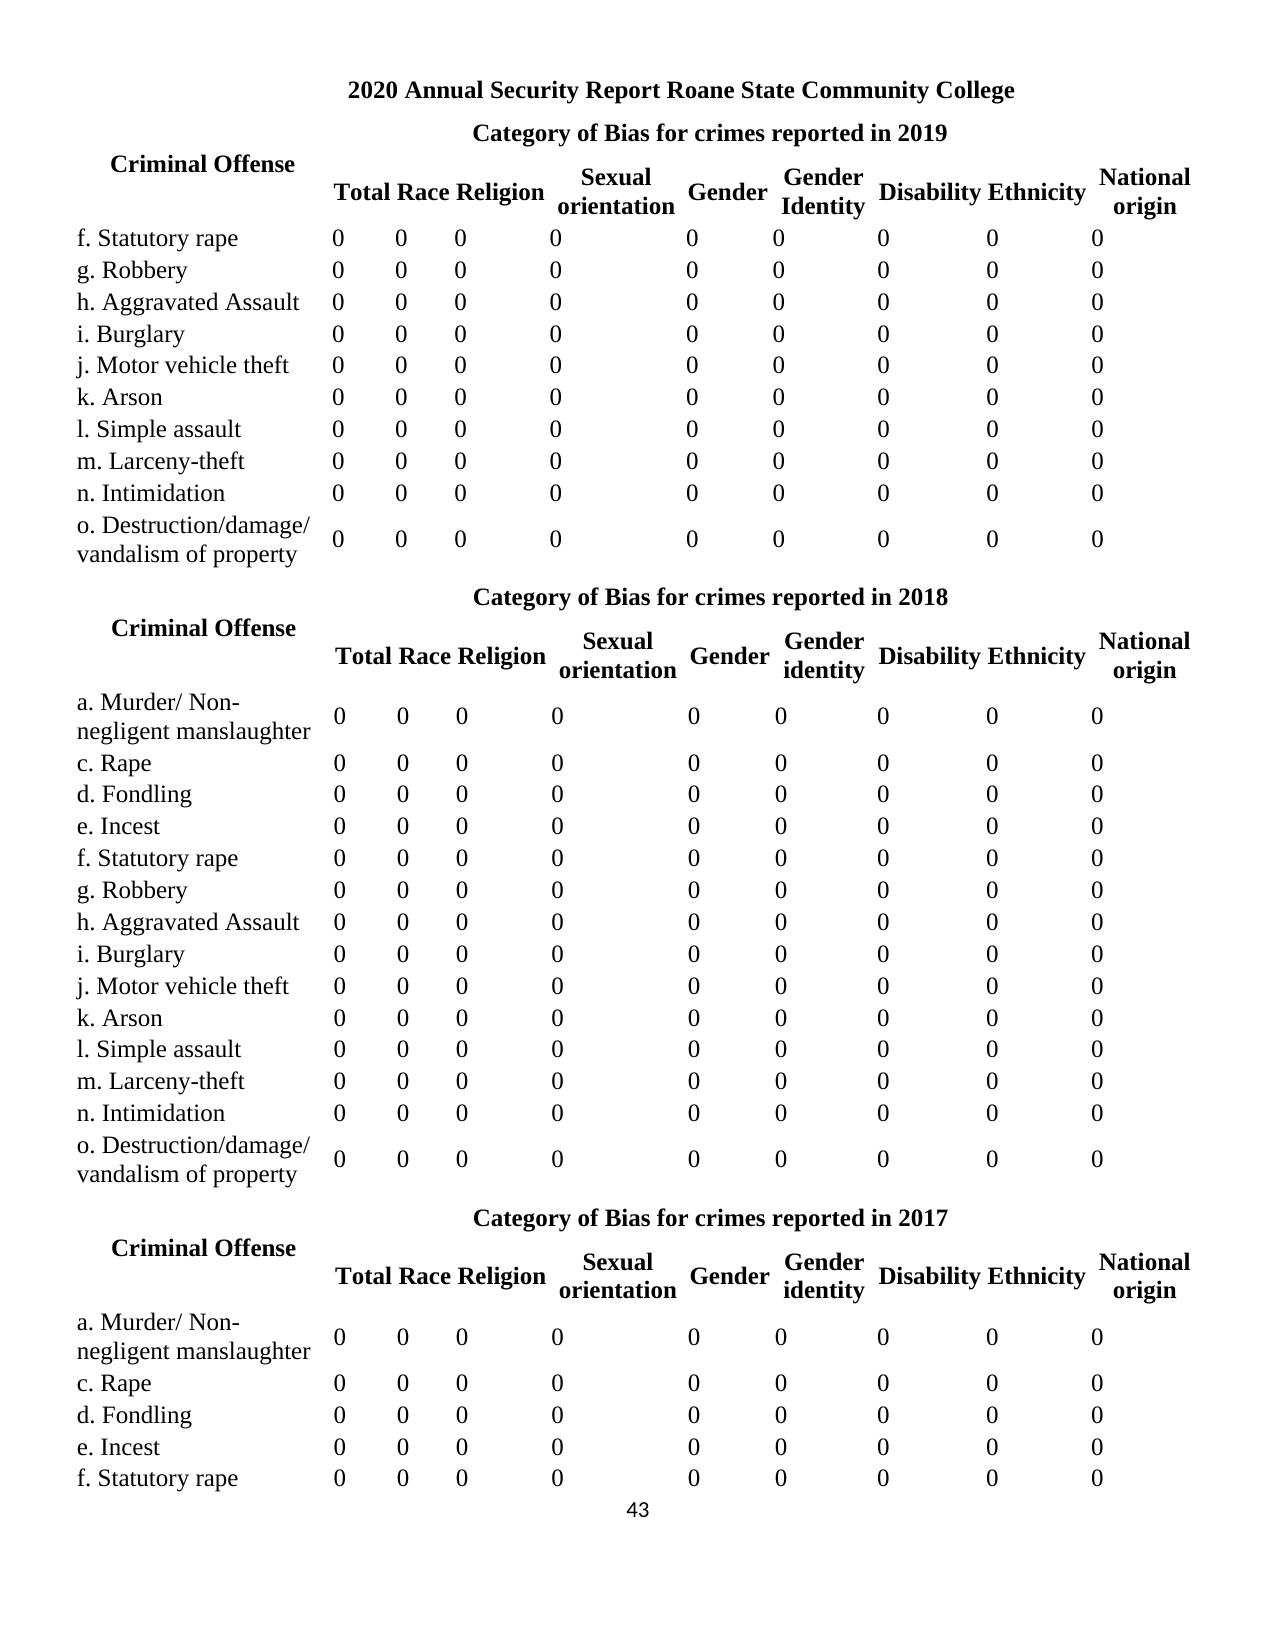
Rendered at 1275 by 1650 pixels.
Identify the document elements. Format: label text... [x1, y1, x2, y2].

table_cell 0 [395, 937, 454, 969]
table_cell Religion [454, 1245, 549, 1306]
table_cell 0 [454, 1129, 549, 1189]
table_cell 0 [1089, 1065, 1200, 1097]
table_cell 0 [773, 1033, 875, 1065]
table_cell f. Statutory rape [75, 1462, 332, 1494]
table_cell 0 [984, 1430, 1089, 1462]
table_cell 0 [454, 1001, 549, 1033]
table_cell Ethnicity [984, 625, 1089, 685]
table_cell Gender Identity [771, 161, 876, 221]
table_cell 0 [1090, 317, 1200, 349]
table_cell 0 [686, 1129, 773, 1189]
table_cell Sexual orientation [549, 625, 686, 685]
table_cell 0 [686, 1097, 773, 1128]
table_cell 0 [395, 1462, 454, 1494]
table_cell 0 [548, 508, 684, 569]
table_cell 0 [985, 253, 1089, 285]
table_cell 0 [771, 221, 876, 253]
table_cell 0 [394, 413, 452, 444]
table_cell g. Robbery [75, 874, 332, 905]
table_header Criminal Offense [75, 105, 330, 221]
table_cell 0 [875, 778, 984, 810]
table_cell 0 [395, 842, 454, 873]
table_cell Disability [875, 1245, 984, 1306]
table_cell 0 [984, 1462, 1089, 1494]
table_cell 0 [876, 445, 984, 476]
table_cell 0 [395, 1306, 454, 1366]
table_cell g. Robbery [75, 253, 330, 285]
table_cell 0 [332, 1001, 395, 1033]
table_cell 0 [985, 317, 1089, 349]
table_cell Race [394, 161, 452, 221]
table_cell 0 [984, 937, 1089, 969]
table_cell 0 [876, 349, 984, 381]
table_cell 0 [875, 969, 984, 1001]
table_cell 0 [686, 1001, 773, 1033]
table_cell 0 [332, 905, 395, 937]
table_cell 0 [876, 253, 984, 285]
table_cell 0 [1089, 1033, 1200, 1065]
table_cell 0 [773, 1065, 875, 1097]
table_cell m. Larceny-theft [75, 1065, 332, 1097]
table_cell 0 [549, 842, 686, 873]
table_cell 0 [394, 221, 452, 253]
table_cell 0 [395, 1430, 454, 1462]
table_cell 0 [453, 381, 548, 413]
table_cell 0 [984, 874, 1089, 905]
table_cell 0 [771, 317, 876, 349]
table_cell m. Larceny-theft [75, 445, 330, 476]
table_cell o. Destruction/damage/ vandalism of property [75, 508, 330, 569]
table_cell 0 [1090, 381, 1200, 413]
table_cell 0 [875, 1001, 984, 1033]
table_cell 0 [773, 1398, 875, 1430]
table_cell 0 [332, 1129, 395, 1189]
table_cell 0 [453, 221, 548, 253]
table_cell 0 [549, 1097, 686, 1128]
table_cell Gender [686, 1245, 773, 1306]
table_cell 0 [332, 969, 395, 1001]
table_header Criminal Offense [75, 1189, 332, 1306]
table_cell 0 [1089, 685, 1200, 746]
table_cell 0 [684, 317, 771, 349]
table_cell 0 [984, 746, 1089, 778]
table_cell 0 [1089, 1398, 1200, 1430]
table_cell 0 [1089, 1129, 1200, 1189]
table_cell 0 [773, 685, 875, 746]
table_cell 0 [876, 508, 984, 569]
table_cell 0 [771, 445, 876, 476]
table_cell 0 [771, 285, 876, 317]
table_cell 0 [771, 508, 876, 569]
table_cell 0 [875, 685, 984, 746]
table_cell 0 [330, 445, 393, 476]
table_cell 0 [773, 937, 875, 969]
table_cell 0 [686, 1366, 773, 1398]
table_cell 0 [549, 685, 686, 746]
table_cell 0 [453, 508, 548, 569]
table_cell n. Intimidation [75, 476, 330, 508]
table_cell Religion [453, 161, 548, 221]
table_cell 0 [453, 285, 548, 317]
table_header Criminal Offense [75, 569, 332, 685]
table_cell c. Rape [75, 1366, 332, 1398]
table_cell 0 [1089, 1097, 1200, 1128]
table_cell 0 [985, 285, 1089, 317]
table_cell 0 [395, 1366, 454, 1398]
table_cell 0 [985, 445, 1089, 476]
table_cell 0 [984, 905, 1089, 937]
table_cell 0 [984, 778, 1089, 810]
table_cell Religion [454, 625, 549, 685]
table_cell 0 [395, 746, 454, 778]
table_cell 0 [548, 221, 684, 253]
table_cell 0 [684, 445, 771, 476]
table_cell 0 [332, 1306, 395, 1366]
table_cell 0 [773, 1097, 875, 1128]
table_cell a. Murder/ Non-negligent manslaughter [75, 685, 332, 746]
table_cell 0 [454, 1430, 549, 1462]
table_cell 0 [549, 1398, 686, 1430]
table_cell 0 [395, 905, 454, 937]
table_cell 0 [453, 476, 548, 508]
table_cell 0 [332, 685, 395, 746]
table_cell 0 [1089, 1430, 1200, 1462]
table_cell j. Motor vehicle theft [75, 969, 332, 1001]
table_cell Race [395, 1245, 454, 1306]
table_cell 0 [1090, 253, 1200, 285]
table_cell 0 [453, 445, 548, 476]
table_cell 0 [454, 685, 549, 746]
table_cell 0 [395, 1097, 454, 1128]
table_cell 0 [395, 969, 454, 1001]
table_cell 0 [875, 1430, 984, 1462]
table_cell 0 [1089, 969, 1200, 1001]
table_cell 0 [686, 685, 773, 746]
table_cell 0 [454, 1366, 549, 1398]
table_cell 0 [549, 746, 686, 778]
table_cell 0 [548, 285, 684, 317]
table_cell Total [332, 625, 395, 685]
table_cell 0 [454, 1065, 549, 1097]
table_cell 0 [686, 810, 773, 842]
table_cell 0 [549, 905, 686, 937]
table_cell 0 [1090, 349, 1200, 381]
table_cell 0 [330, 413, 393, 444]
table_cell 0 [395, 685, 454, 746]
table_cell l. Simple assault [75, 413, 330, 444]
table_cell 0 [1089, 1462, 1200, 1494]
table_cell 0 [684, 476, 771, 508]
table_cell 0 [773, 1462, 875, 1494]
table_cell 0 [984, 969, 1089, 1001]
table_cell 0 [330, 381, 393, 413]
table_cell 0 [773, 1129, 875, 1189]
table_cell 0 [985, 413, 1089, 444]
table_cell 0 [686, 905, 773, 937]
table_cell 0 [686, 1306, 773, 1366]
table_cell 0 [332, 1430, 395, 1462]
table_cell 0 [1090, 445, 1200, 476]
table_cell Disability [876, 161, 984, 221]
table_cell 0 [1089, 778, 1200, 810]
table_cell Sexual orientation [548, 161, 684, 221]
table_cell 0 [771, 476, 876, 508]
table_cell 0 [453, 253, 548, 285]
table_cell f. Statutory rape [75, 842, 332, 873]
table_cell 0 [395, 1033, 454, 1065]
table_cell 0 [454, 810, 549, 842]
table_cell 0 [395, 1065, 454, 1097]
table_cell 0 [875, 810, 984, 842]
table_cell 0 [1090, 476, 1200, 508]
table_cell 0 [549, 1306, 686, 1366]
table_cell 0 [454, 874, 549, 905]
table_cell 0 [984, 1366, 1089, 1398]
table_cell 0 [773, 842, 875, 873]
table_cell 0 [330, 253, 393, 285]
table_cell 0 [686, 842, 773, 873]
table_cell Gender [686, 625, 773, 685]
table_cell 0 [773, 1001, 875, 1033]
table_cell k. Arson [75, 1001, 332, 1033]
table_cell 0 [1089, 937, 1200, 969]
table_cell 0 [1090, 413, 1200, 444]
table_cell 0 [773, 1366, 875, 1398]
table_cell 0 [984, 810, 1089, 842]
table_cell 0 [1090, 508, 1200, 569]
table_cell 0 [1089, 1306, 1200, 1366]
table_cell 0 [454, 937, 549, 969]
table_cell 0 [1089, 810, 1200, 842]
table_header Category of Bias for crimes reported in 2018 [332, 569, 1089, 625]
table_cell a. Murder/ Non-negligent manslaughter [75, 1306, 332, 1366]
table_cell 0 [985, 508, 1089, 569]
table_cell c. Rape [75, 746, 332, 778]
table_cell Disability [875, 625, 984, 685]
table_cell 0 [773, 778, 875, 810]
table_cell 0 [394, 476, 452, 508]
table_cell 0 [1090, 221, 1200, 253]
table_cell 0 [684, 381, 771, 413]
table_cell 0 [332, 778, 395, 810]
table_cell 0 [984, 1065, 1089, 1097]
table_cell 0 [395, 1001, 454, 1033]
table_cell 0 [875, 937, 984, 969]
table_cell 0 [332, 1097, 395, 1128]
table_cell 0 [876, 317, 984, 349]
table_cell f. Statutory rape [75, 221, 330, 253]
table_cell 0 [985, 349, 1089, 381]
table_cell 0 [394, 349, 452, 381]
table_cell 0 [548, 253, 684, 285]
table_cell d. Fondling [75, 778, 332, 810]
table_cell 0 [686, 778, 773, 810]
table_cell 0 [875, 1398, 984, 1430]
table_cell 0 [985, 476, 1089, 508]
table_cell 0 [773, 810, 875, 842]
table_cell 0 [549, 810, 686, 842]
table_cell 0 [454, 905, 549, 937]
table_cell 0 [984, 842, 1089, 873]
table_cell 0 [773, 1430, 875, 1462]
table_cell k. Arson [75, 381, 330, 413]
table_cell 0 [549, 778, 686, 810]
table_cell 0 [548, 381, 684, 413]
table_cell 0 [549, 1065, 686, 1097]
table_cell 0 [549, 1129, 686, 1189]
table_header Category of Bias for crimes reported in 2017 [332, 1189, 1089, 1245]
table_cell 0 [395, 1129, 454, 1189]
table_cell 0 [875, 1366, 984, 1398]
table_cell 0 [984, 1306, 1089, 1366]
table_cell 0 [454, 778, 549, 810]
table_cell National origin [1090, 161, 1200, 221]
table_cell 0 [549, 1033, 686, 1065]
table_cell Race [395, 625, 454, 685]
table_cell 0 [686, 1065, 773, 1097]
table_cell 0 [395, 1398, 454, 1430]
table_cell Total [330, 161, 393, 221]
table_cell 0 [453, 413, 548, 444]
table_cell 0 [394, 445, 452, 476]
table_cell n. Intimidation [75, 1097, 332, 1128]
table_cell 0 [395, 778, 454, 810]
table_cell National origin [1089, 1245, 1200, 1306]
table_cell 0 [875, 1065, 984, 1097]
table_cell 0 [548, 476, 684, 508]
table_cell 0 [875, 905, 984, 937]
table_cell Ethnicity [985, 161, 1089, 221]
table_cell i. Burglary [75, 937, 332, 969]
table_cell 0 [332, 937, 395, 969]
table_cell o. Destruction/damage/ vandalism of property [75, 1129, 332, 1189]
table_cell 0 [686, 937, 773, 969]
table_cell 0 [548, 413, 684, 444]
table_cell 0 [773, 874, 875, 905]
table_cell 0 [875, 1097, 984, 1128]
table_cell 0 [549, 874, 686, 905]
table_cell 0 [394, 508, 452, 569]
table_cell 0 [330, 349, 393, 381]
table_cell 0 [875, 874, 984, 905]
table_cell 0 [684, 285, 771, 317]
table_cell 0 [771, 349, 876, 381]
table_cell d. Fondling [75, 1398, 332, 1430]
table_cell 0 [875, 746, 984, 778]
table_cell 0 [549, 1430, 686, 1462]
table_cell 0 [771, 253, 876, 285]
table_cell 0 [330, 508, 393, 569]
table_cell 0 [773, 1306, 875, 1366]
table_cell 0 [549, 1001, 686, 1033]
table_cell 0 [454, 1398, 549, 1430]
table_cell 0 [686, 1033, 773, 1065]
table_cell 0 [454, 746, 549, 778]
table_header Category of Bias for crimes reported in 2019 [330, 105, 1089, 161]
table_cell 0 [984, 1001, 1089, 1033]
table_cell 0 [875, 1129, 984, 1189]
table_cell Gender [684, 161, 771, 221]
table_cell 0 [332, 874, 395, 905]
table_cell 0 [332, 1462, 395, 1494]
table_cell 0 [330, 476, 393, 508]
table_cell 0 [332, 1398, 395, 1430]
table_cell 0 [394, 381, 452, 413]
table_cell 0 [332, 842, 395, 873]
table_cell 0 [684, 508, 771, 569]
table_cell 0 [1089, 842, 1200, 873]
table_cell 0 [984, 1129, 1089, 1189]
table_cell Gender identity [773, 625, 875, 685]
table_cell 0 [773, 905, 875, 937]
table_cell 0 [771, 381, 876, 413]
table_cell 0 [394, 285, 452, 317]
table_cell 0 [875, 1033, 984, 1065]
table_cell h. Aggravated Assault [75, 285, 330, 317]
table_cell l. Simple assault [75, 1033, 332, 1065]
table_cell 0 [332, 810, 395, 842]
table_cell 0 [876, 221, 984, 253]
table_cell 0 [548, 349, 684, 381]
table_cell e. Incest [75, 810, 332, 842]
table_cell 0 [984, 685, 1089, 746]
table_cell 0 [549, 969, 686, 1001]
table_cell Gender identity [773, 1245, 875, 1306]
table_cell 0 [549, 1366, 686, 1398]
table_cell j. Motor vehicle theft [75, 349, 330, 381]
table_cell 0 [1089, 1366, 1200, 1398]
table_cell 0 [985, 221, 1089, 253]
table_cell 0 [684, 221, 771, 253]
table_cell 0 [454, 842, 549, 873]
table_cell 0 [548, 317, 684, 349]
table_cell h. Aggravated Assault [75, 905, 332, 937]
table_cell 0 [984, 1398, 1089, 1430]
table_cell 0 [394, 253, 452, 285]
table_cell National origin [1089, 625, 1200, 685]
table_cell 0 [453, 317, 548, 349]
table_cell 0 [453, 349, 548, 381]
table_cell 0 [686, 969, 773, 1001]
table_cell 0 [549, 937, 686, 969]
table_cell 0 [686, 746, 773, 778]
table_cell e. Incest [75, 1430, 332, 1462]
table_cell 0 [454, 1097, 549, 1128]
table_cell 0 [454, 1462, 549, 1494]
table_cell 0 [1090, 285, 1200, 317]
table_cell 0 [876, 381, 984, 413]
table_cell 0 [330, 285, 393, 317]
table_cell 0 [876, 413, 984, 444]
table_cell 0 [875, 1306, 984, 1366]
table_cell 0 [684, 253, 771, 285]
table_cell 0 [330, 317, 393, 349]
table_cell 0 [876, 476, 984, 508]
table_cell 0 [686, 874, 773, 905]
table_cell 0 [876, 285, 984, 317]
table_cell Sexual orientation [549, 1245, 686, 1306]
table_cell 0 [395, 874, 454, 905]
table_cell 0 [332, 1033, 395, 1065]
table_cell 0 [684, 413, 771, 444]
table_cell 0 [330, 221, 393, 253]
table_cell 0 [454, 1306, 549, 1366]
table_cell 0 [1089, 905, 1200, 937]
table_cell 0 [984, 1033, 1089, 1065]
table_cell 0 [332, 1366, 395, 1398]
table_cell 0 [1089, 1001, 1200, 1033]
table_cell 0 [875, 1462, 984, 1494]
table_cell 0 [395, 810, 454, 842]
table_cell 0 [394, 317, 452, 349]
table_cell 0 [773, 746, 875, 778]
table_cell 0 [548, 445, 684, 476]
table_cell Ethnicity [984, 1245, 1089, 1306]
table_cell i. Burglary [75, 317, 330, 349]
table_cell 0 [686, 1430, 773, 1462]
table_cell 0 [549, 1462, 686, 1494]
table_cell 0 [454, 1033, 549, 1065]
table_cell 0 [985, 381, 1089, 413]
table_cell Total [332, 1245, 395, 1306]
table_cell 0 [686, 1462, 773, 1494]
table_cell 0 [684, 349, 771, 381]
table_cell 0 [1089, 746, 1200, 778]
table_cell 0 [771, 413, 876, 444]
table_cell 0 [1089, 874, 1200, 905]
table_cell 0 [773, 969, 875, 1001]
table_cell 0 [332, 746, 395, 778]
table_cell 0 [686, 1398, 773, 1430]
table_cell 0 [984, 1097, 1089, 1128]
table_cell 0 [875, 842, 984, 873]
table_cell 0 [332, 1065, 395, 1097]
table_cell 0 [454, 969, 549, 1001]
